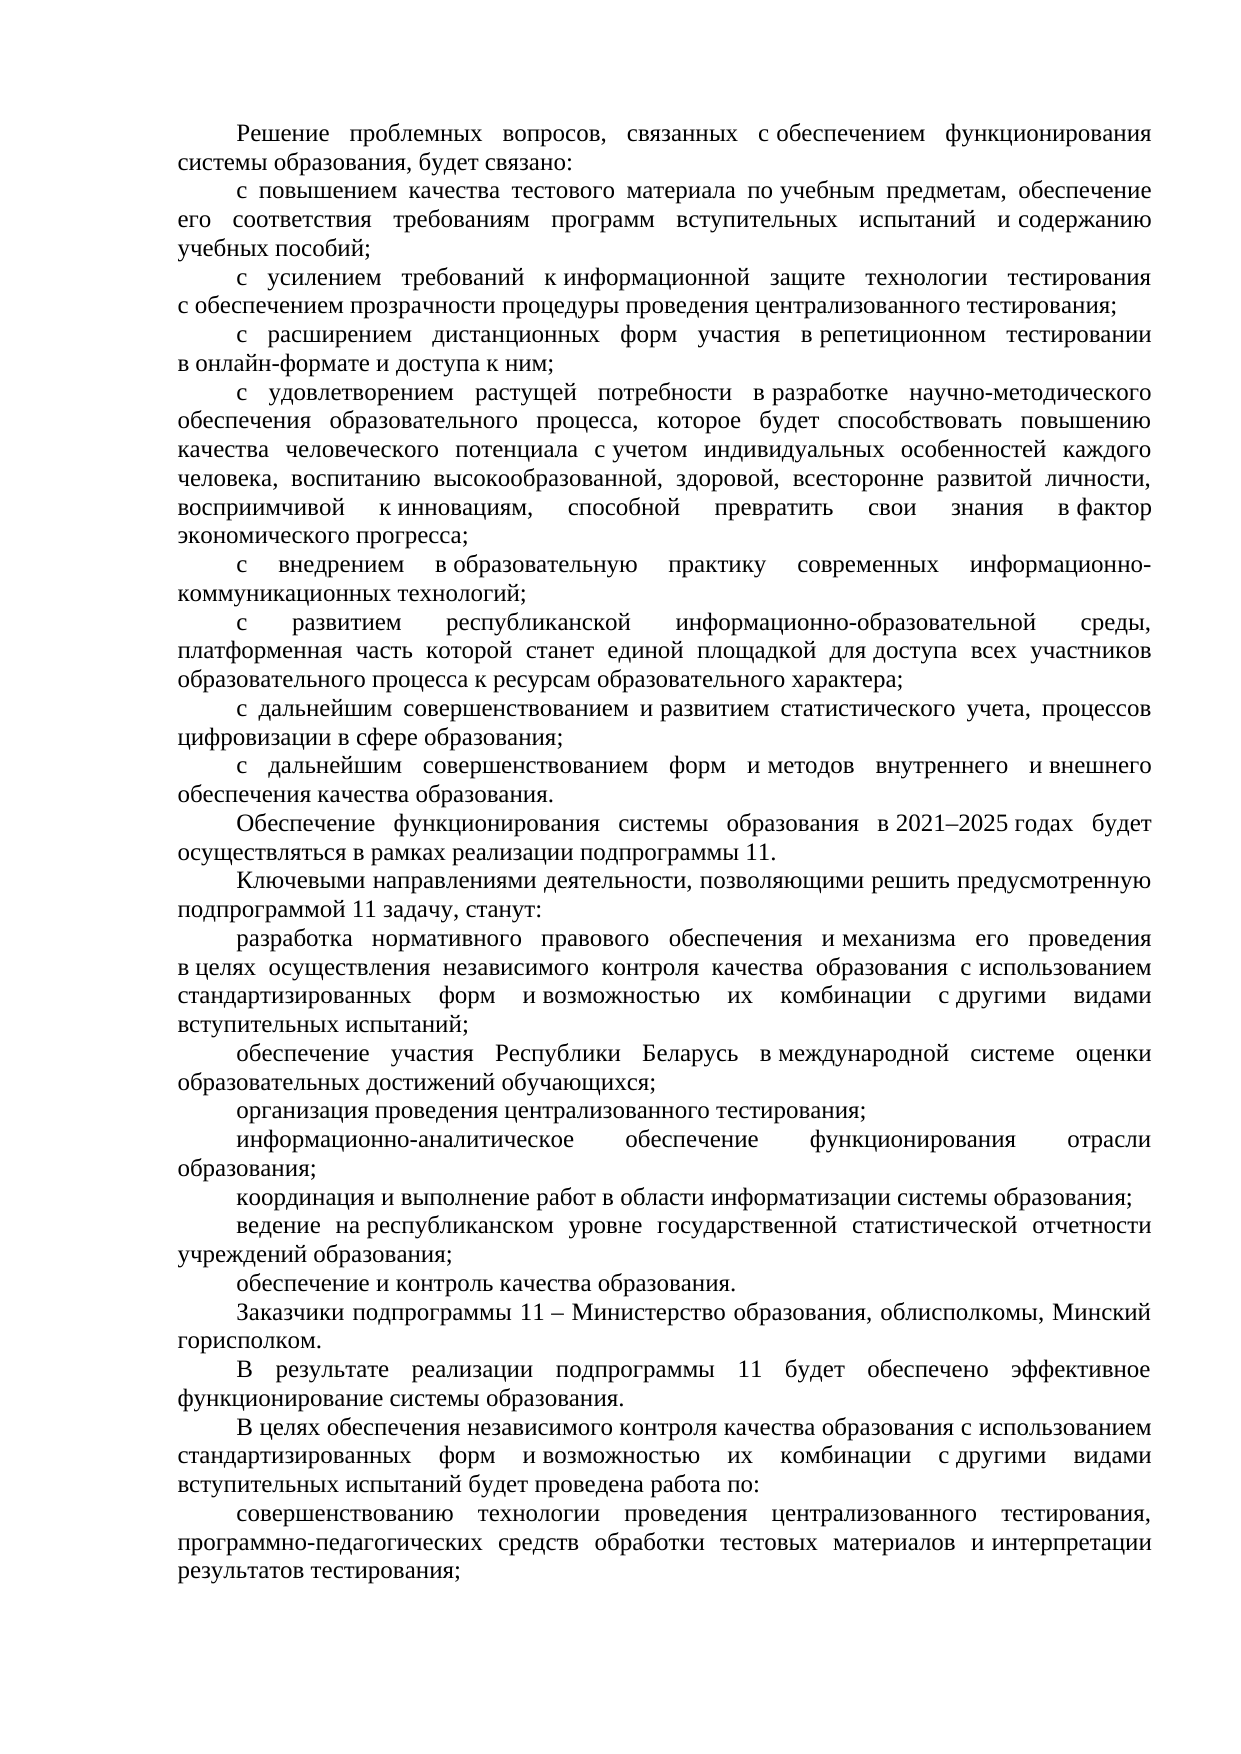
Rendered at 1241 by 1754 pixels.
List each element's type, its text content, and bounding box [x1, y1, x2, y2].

text организация проведения централизованного тестирования; [177, 1096, 1152, 1124]
text с дальнейшим совершенствованием форм и методов внутреннего и внешнего обеспечения качества образования. [177, 751, 1152, 808]
text с дальнейшим совершенствованием и развитием статистического учета, процессов цифровизации в сфере образования; [177, 693, 1152, 751]
text с усилением требований к информационной защите технологии тестирования с обеспечением прозрачности процедуры проведения централизованного тестирования; [177, 262, 1152, 319]
text В целях обеспечения независимого контроля качества образования с использованием стандартизированных форм и возможностью их комбинации с другими видами вступительных испытаний будет проведена работа по: [177, 1412, 1152, 1498]
text с внедрением в образовательную практику современных информационно-коммуникационных технологий; [177, 549, 1152, 607]
text с расширением дистанционных форм участия в репетиционном тестировании в онлайн-формате и доступа к ним; [177, 319, 1152, 377]
text Обеспечение функционирования системы образования в 2021–2025 годах будет осуществляться в рамках реализации подпрограммы 11. [177, 808, 1152, 866]
text Решение проблемных вопросов, связанных с обеспечением функционирования системы образования, будет связано: [177, 118, 1152, 176]
text обеспечение участия Республики Беларусь в международной системе оценки образовательных достижений обучающихся; [177, 1038, 1152, 1096]
text координация и выполнение работ в области информатизации системы образования; [177, 1182, 1152, 1211]
text совершенствованию технологии проведения централизованного тестирования, программно-педагогических средств обработки тестовых материалов и интерпретации результатов тестирования; [177, 1498, 1152, 1584]
text с повышением качества тестового материала по учебным предметам, обеспечение его соответствия требованиям программ вступительных испытаний и содержанию учебных пособий; [177, 176, 1152, 262]
text В результате реализации подпрограммы 11 будет обеспечено эффективное функционирование системы образования. [177, 1354, 1152, 1412]
text ведение на республиканском уровне государственной статистической отчетности учреждений образования; [177, 1211, 1152, 1268]
text с удовлетворением растущей потребности в разработке научно-методического обеспечения образовательного процесса, которое будет способствовать повышению качества человеческого потенциала с учетом индивидуальных особенностей каждого человека, воспитанию высокообразованной, здоровой, всесторонне развитой личности, восприимчивой к инновациям, способной превратить свои знания в фактор экономического прогресса; [177, 377, 1152, 549]
text информационно-аналитическое обеспечение функционирования отрасли образования; [177, 1124, 1152, 1182]
text Заказчики подпрограммы 11 – Министерство образования, облисполкомы, Минский горисполком. [177, 1297, 1152, 1354]
text обеспечение и контроль качества образования. [177, 1268, 1152, 1297]
text с развитием республиканской информационно-образовательной среды, платформенная часть которой станет единой площадкой для доступа всех участников образовательного процесса к ресурсам образовательного характера; [177, 607, 1152, 693]
text Ключевыми направлениями деятельности, позволяющими решить предусмотренную подпрограммой 11 задачу, станут: [177, 866, 1152, 923]
text разработка нормативного правового обеспечения и механизма его проведения в целях осуществления независимого контроля качества образования с использованием стандартизированных форм и возможностью их комбинации с другими видами вступительных испытаний; [177, 923, 1152, 1038]
